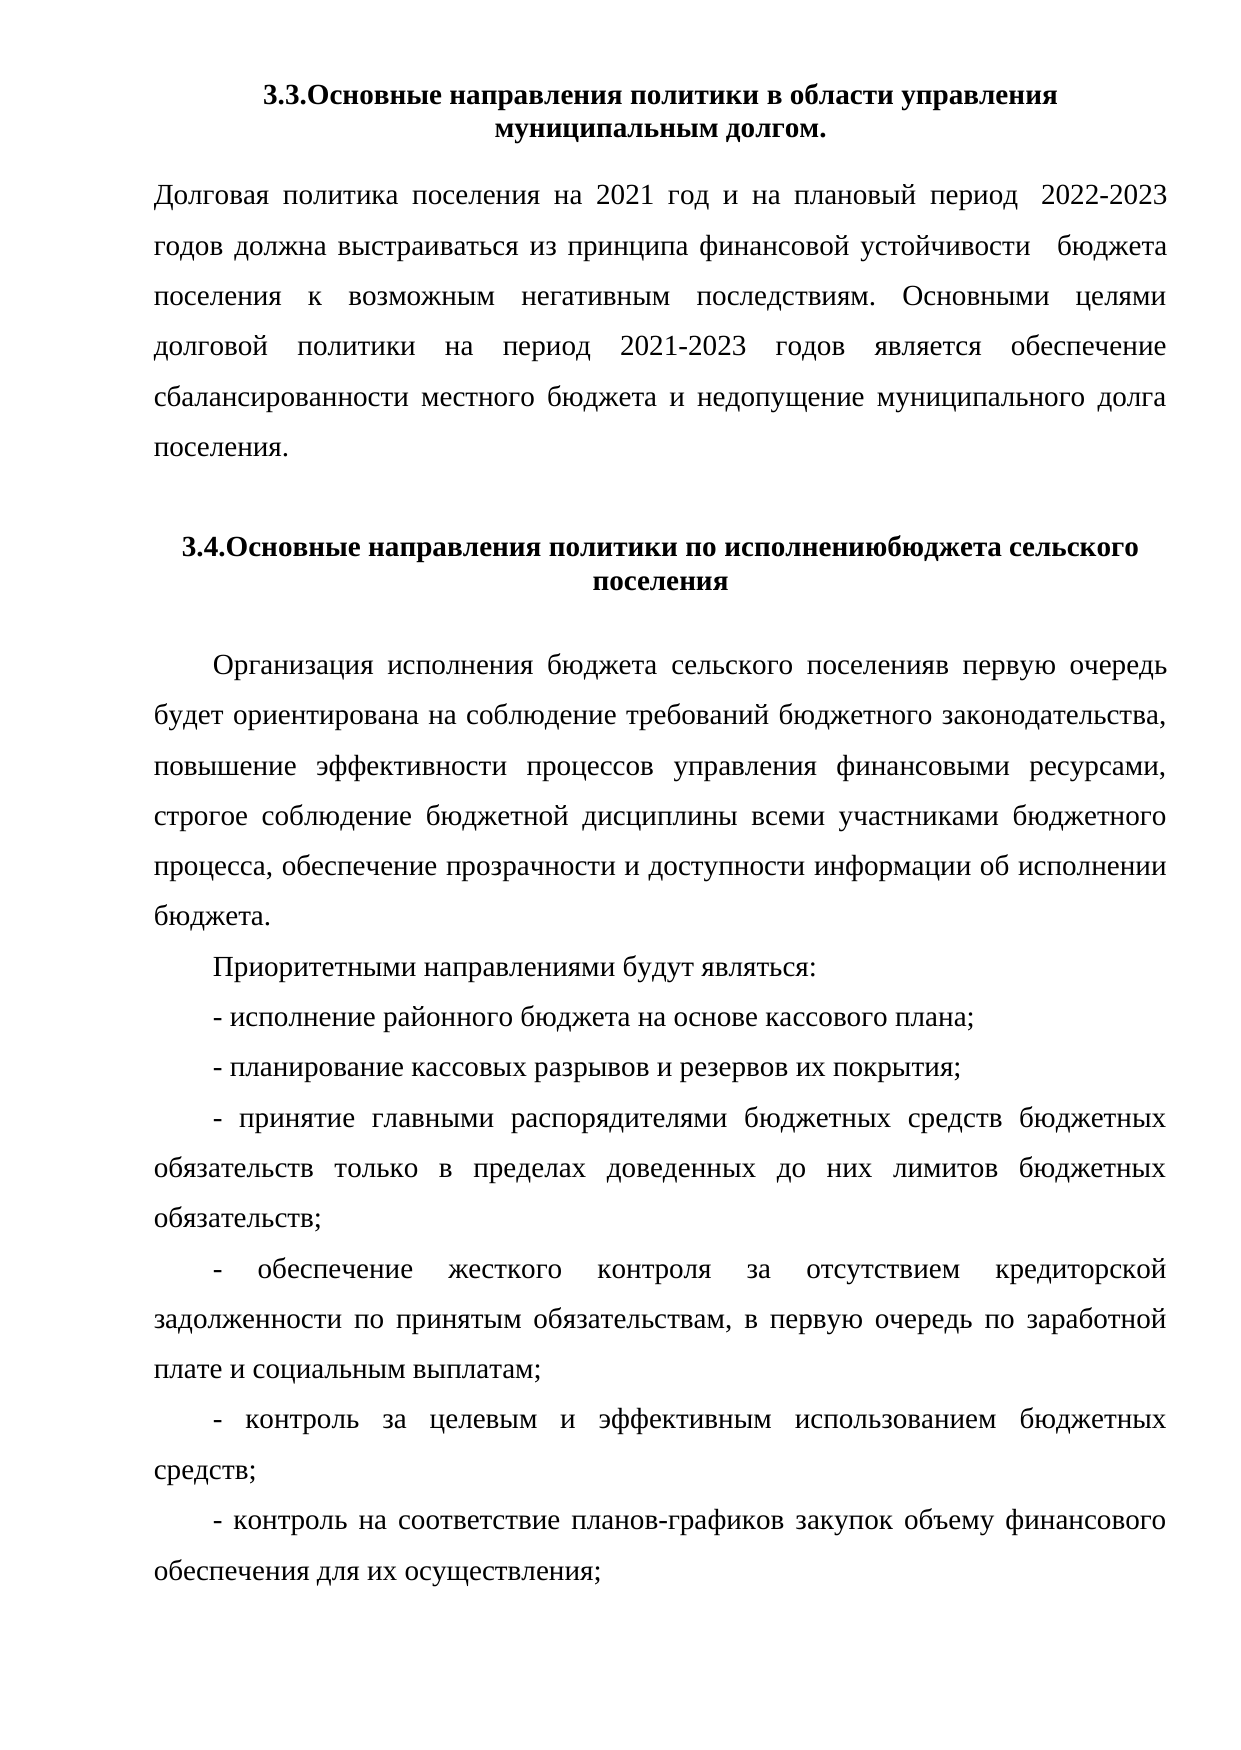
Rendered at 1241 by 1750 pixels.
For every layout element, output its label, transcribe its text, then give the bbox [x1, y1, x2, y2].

text 3.4.Основные направления политики по исполнениюбюджета сельского поселения [153, 529, 1167, 597]
text Организация исполнения бюджета сельского поселенияв первую очередь будет ориентирована на соблюдение требований бюджетного законодательства, повышение эффективности процессов управления финансовыми ресурсами, строгое соблюдение бюджетной дисциплины всеми участниками бюджетного процесса, обеспечение прозрачности и доступности информации об исполнении бюджета. [153, 647, 1167, 932]
text - обеспечение жесткого контроля за отсутствием кредиторской задолженности по принятым обязательствам, в первую очередь по заработной плате и социальным выплатам; [153, 1251, 1167, 1385]
text - контроль на соответствие планов-графиков закупок объему финансового обеспечения для их осуществления; [153, 1502, 1167, 1586]
text Долговая политика поселения на 2021 год и на плановый период 2022-2023 годов должна выстраиваться из принципа финансовой устойчивости бюджета поселения к возможным негативным последствиям. Основными целями долговой политики на период 2021-2023 годов является обеспечение сбалансированности местного бюджета и недопущение муниципального долга поселения. [153, 177, 1167, 462]
text Приоритетными направлениями будут являться: [153, 949, 1167, 982]
text - исполнение районного бюджета на основе кассового плана; [153, 999, 1167, 1033]
text - принятие главными распорядителями бюджетных средств бюджетных обязательств только в пределах доведенных до них лимитов бюджетных обязательств; [153, 1100, 1167, 1234]
text - планирование кассовых разрывов и резервов их покрытия; [153, 1049, 1167, 1083]
text 3.3.Основные направления политики в области управления муниципальным долгом. [153, 77, 1167, 144]
text - контроль за целевым и эффективным использованием бюджетных средств; [153, 1402, 1167, 1486]
